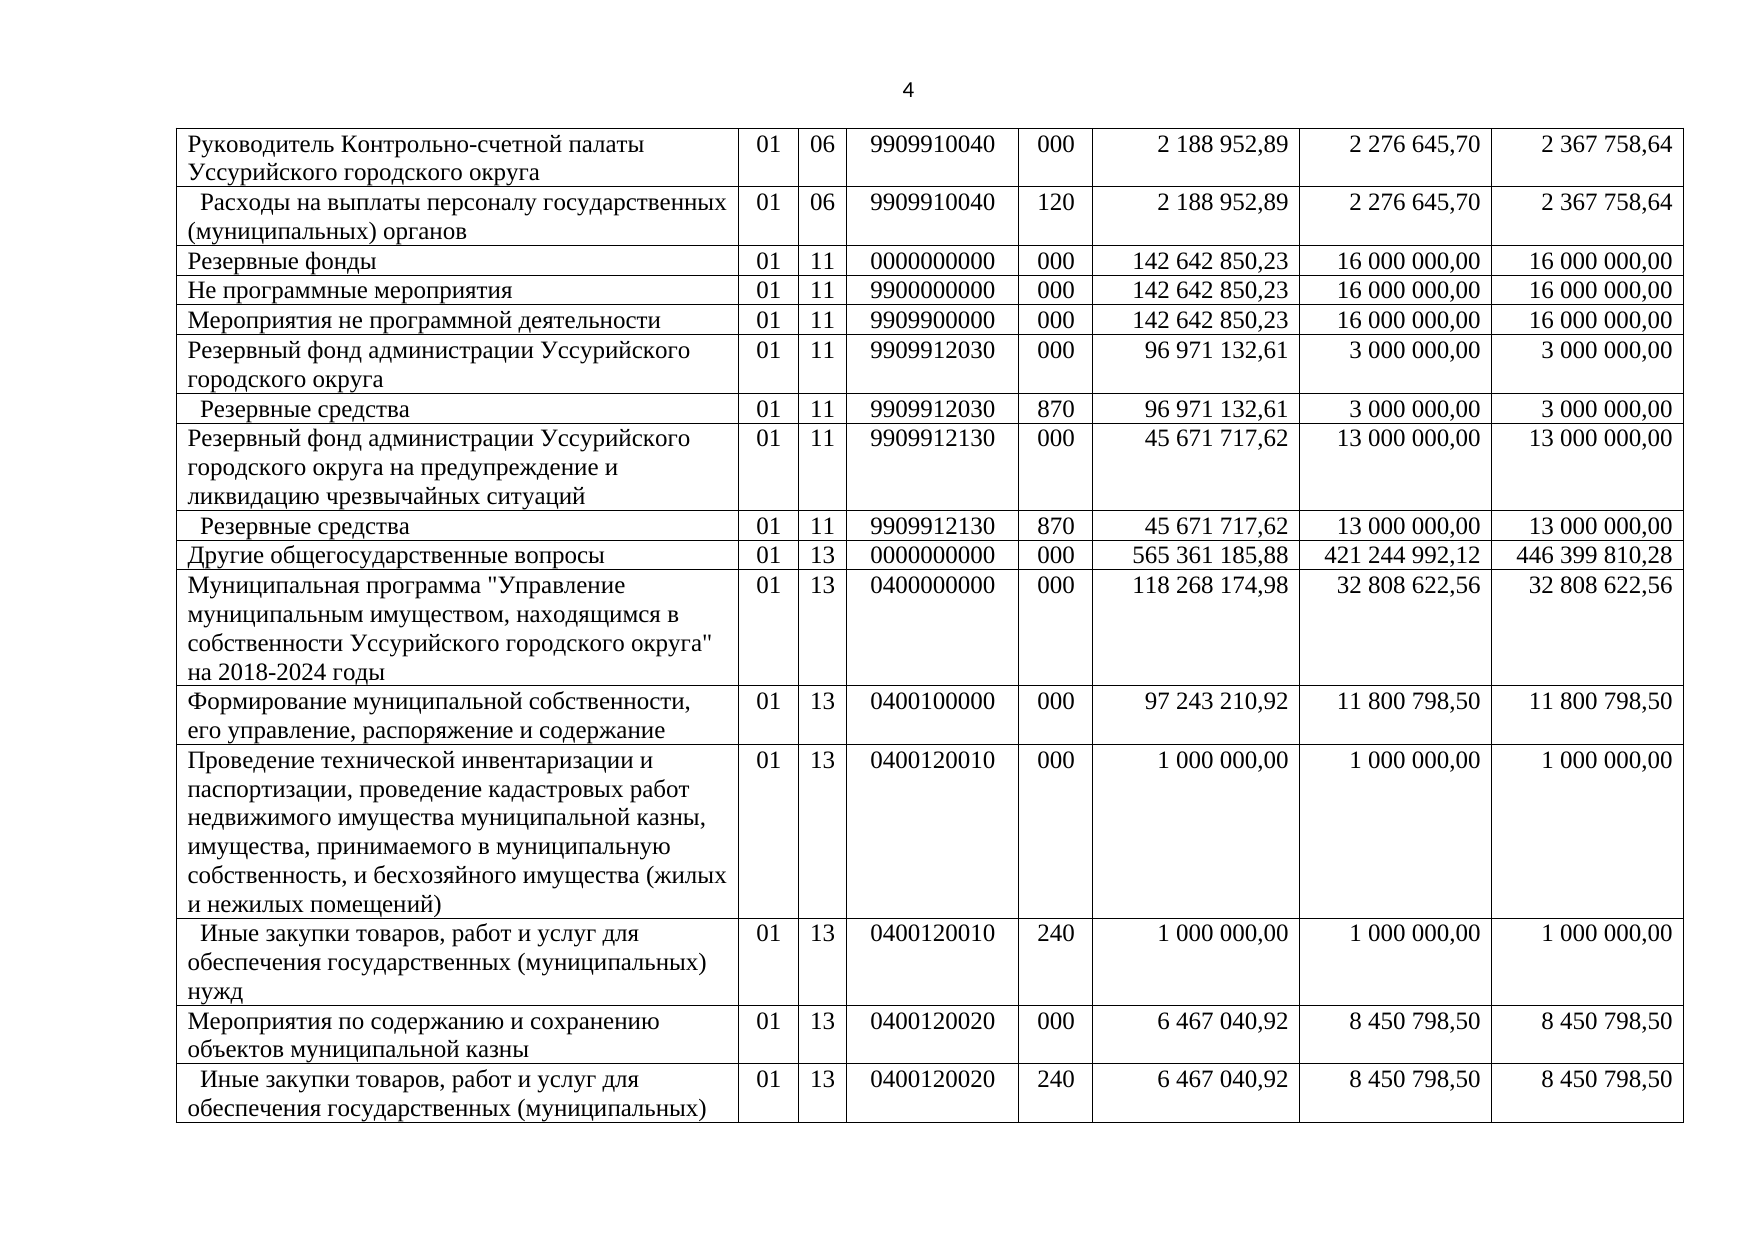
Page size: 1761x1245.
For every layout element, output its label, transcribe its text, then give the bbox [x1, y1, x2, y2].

table_cell 2 367 758,64 [1492, 129, 1683, 186]
table_cell 3 000 000,00 [1300, 335, 1491, 393]
table_cell 16 000 000,00 [1300, 246, 1491, 274]
table_cell 142 642 850,23 [1093, 305, 1299, 334]
table_cell 16 000 000,00 [1300, 276, 1491, 304]
table_cell 8 450 798,50 [1492, 1064, 1683, 1122]
table_cell 13 [799, 541, 846, 569]
table_cell 870 [1019, 511, 1092, 539]
table_cell 000 [1019, 745, 1092, 917]
table_cell 32 808 622,56 [1492, 570, 1683, 685]
table_cell 3 000 000,00 [1492, 335, 1683, 393]
table_cell 142 642 850,23 [1093, 276, 1299, 304]
table_cell Руководитель Контрольно-счетной палаты Уссурийского городского округа [177, 129, 738, 186]
table_cell Резервный фонд администрации Уссурийского городского округа [177, 335, 738, 393]
table_cell Мероприятия не программной деятельности [177, 305, 738, 334]
table_cell 3 000 000,00 [1300, 394, 1491, 422]
table_cell 3 000 000,00 [1492, 394, 1683, 422]
table_cell 000 [1019, 570, 1092, 685]
table_cell 000 [1019, 129, 1092, 186]
table_cell 16 000 000,00 [1492, 305, 1683, 334]
table_cell 8 450 798,50 [1492, 1006, 1683, 1063]
table_cell 9909910040 [847, 187, 1018, 245]
table_cell Проведение технической инвентаризации и паспортизации, проведение кадастровых работ недвижимого имущества муниципальной казны, имущества, принимаемого в муниципальную собственность, и бесхозяйного имущества (жилых и нежилых помещений) [177, 745, 738, 917]
table_cell 0400120020 [847, 1064, 1018, 1122]
table_cell 1 000 000,00 [1093, 745, 1299, 917]
table_cell 01 [739, 394, 798, 422]
table_cell 9909900000 [847, 305, 1018, 334]
table_cell 2 276 645,70 [1300, 187, 1491, 245]
table_cell 2 276 645,70 [1300, 129, 1491, 186]
table_cell 6 467 040,92 [1093, 1064, 1299, 1122]
table_cell 01 [739, 686, 798, 744]
table_cell 000 [1019, 246, 1092, 274]
table_cell 1 000 000,00 [1300, 919, 1491, 1005]
table_cell 45 671 717,62 [1093, 424, 1299, 510]
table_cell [177, 187, 738, 245]
table_cell Резервные средства [177, 511, 738, 539]
table_cell 000 [1019, 276, 1092, 304]
table_cell 9909910040 [847, 129, 1018, 186]
table_cell 01 [739, 187, 798, 245]
table_cell 8 450 798,50 [1300, 1006, 1491, 1063]
table_cell 13 000 000,00 [1492, 511, 1683, 539]
table_cell 32 808 622,56 [1300, 570, 1491, 685]
table_cell 01 [739, 1064, 798, 1122]
table_cell 000 [1019, 686, 1092, 744]
table_cell 120 [1019, 187, 1092, 245]
table_cell 13 [799, 1006, 846, 1063]
table_cell 11 [799, 305, 846, 334]
table_cell 9909912030 [847, 335, 1018, 393]
table_cell 6 467 040,92 [1093, 1006, 1299, 1063]
table_cell 000 [1019, 541, 1092, 569]
table_cell 11 [799, 424, 846, 510]
table_cell 0400120020 [847, 1006, 1018, 1063]
table_cell 13 000 000,00 [1300, 511, 1491, 539]
table_cell 118 268 174,98 [1093, 570, 1299, 685]
table_cell 000 [1019, 335, 1092, 393]
table_cell 11 [799, 246, 846, 274]
table_cell 9909912030 [847, 394, 1018, 422]
table_cell 0400100000 [847, 686, 1018, 744]
table_cell 16 000 000,00 [1300, 305, 1491, 334]
table_cell 11 [799, 394, 846, 422]
table_cell 1 000 000,00 [1492, 919, 1683, 1005]
table_cell 9909912130 [847, 424, 1018, 510]
table_cell 240 [1019, 919, 1092, 1005]
table_cell 01 [739, 1006, 798, 1063]
table_cell 142 642 850,23 [1093, 246, 1299, 274]
table_cell 13 000 000,00 [1492, 424, 1683, 510]
table_cell 1 000 000,00 [1093, 919, 1299, 1005]
table_cell Резервные средства [177, 394, 738, 422]
table_cell 97 243 210,92 [1093, 686, 1299, 744]
table_cell Муниципальная программа "Управление муниципальным имуществом, находящимся в собственности Уссурийского городского округа" на 2018-2024 годы [177, 570, 738, 685]
table_cell 16 000 000,00 [1492, 246, 1683, 274]
table_cell 11 [799, 276, 846, 304]
table_cell 13 [799, 570, 846, 685]
table_cell 96 971 132,61 [1093, 335, 1299, 393]
table_cell 000 [1019, 305, 1092, 334]
table_cell 0000000000 [847, 541, 1018, 569]
table_cell 2 188 952,89 [1093, 187, 1299, 245]
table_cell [177, 1064, 738, 1122]
table_cell 13 000 000,00 [1300, 424, 1491, 510]
table_cell Резервный фонд администрации Уссурийского городского округа на предупреждение и ликвидацию чрезвычайных ситуаций [177, 424, 738, 510]
table_cell 000 [1019, 1006, 1092, 1063]
table_cell 13 [799, 686, 846, 744]
table_cell 01 [739, 919, 798, 1005]
table_cell 1 000 000,00 [1492, 745, 1683, 917]
table_cell 06 [799, 129, 846, 186]
table_cell Не программные мероприятия [177, 276, 738, 304]
table_cell 01 [739, 335, 798, 393]
table_cell 000 [1019, 424, 1092, 510]
table_cell 421 244 992,12 [1300, 541, 1491, 569]
table_cell 0400000000 [847, 570, 1018, 685]
table_cell 13 [799, 1064, 846, 1122]
table_cell 11 [799, 335, 846, 393]
table_cell 0400120010 [847, 745, 1018, 917]
table_cell 8 450 798,50 [1300, 1064, 1491, 1122]
table_cell 9909912130 [847, 511, 1018, 539]
table_cell 446 399 810,28 [1492, 541, 1683, 569]
table_cell 16 000 000,00 [1492, 276, 1683, 304]
table_cell Другие общегосударственные вопросы [177, 541, 738, 569]
table_cell 01 [739, 305, 798, 334]
table_cell 01 [739, 276, 798, 304]
table_cell 06 [799, 187, 846, 245]
table_cell 870 [1019, 394, 1092, 422]
table_cell 9900000000 [847, 276, 1018, 304]
table_cell 96 971 132,61 [1093, 394, 1299, 422]
table_cell 01 [739, 745, 798, 917]
table_cell 01 [739, 511, 798, 539]
table_cell 565 361 185,88 [1093, 541, 1299, 569]
table_cell 01 [739, 570, 798, 685]
table_cell 2 367 758,64 [1492, 187, 1683, 245]
table_cell 01 [739, 541, 798, 569]
table_cell Резервные фонды [177, 246, 738, 274]
table_cell 0400120010 [847, 919, 1018, 1005]
table_cell 240 [1019, 1064, 1092, 1122]
table_cell 0000000000 [847, 246, 1018, 274]
table_cell 11 [799, 511, 846, 539]
table_cell Иные закупки товаров, работ и услуг для обеспечения государственных (муниципальных) нужд [177, 919, 738, 1005]
table_cell 13 [799, 745, 846, 917]
table_cell 2 188 952,89 [1093, 129, 1299, 186]
table_cell 1 000 000,00 [1300, 745, 1491, 917]
table_cell Формирование муниципальной собственности, его управление, распоряжение и содержание [177, 686, 738, 744]
table_cell 01 [739, 424, 798, 510]
table_cell 11 800 798,50 [1492, 686, 1683, 744]
table_cell 11 800 798,50 [1300, 686, 1491, 744]
table_cell Мероприятия по содержанию и сохранению объектов муниципальной казны [177, 1006, 738, 1063]
table_cell 45 671 717,62 [1093, 511, 1299, 539]
table_cell 01 [739, 246, 798, 274]
table_cell 01 [739, 129, 798, 186]
table_cell 13 [799, 919, 846, 1005]
